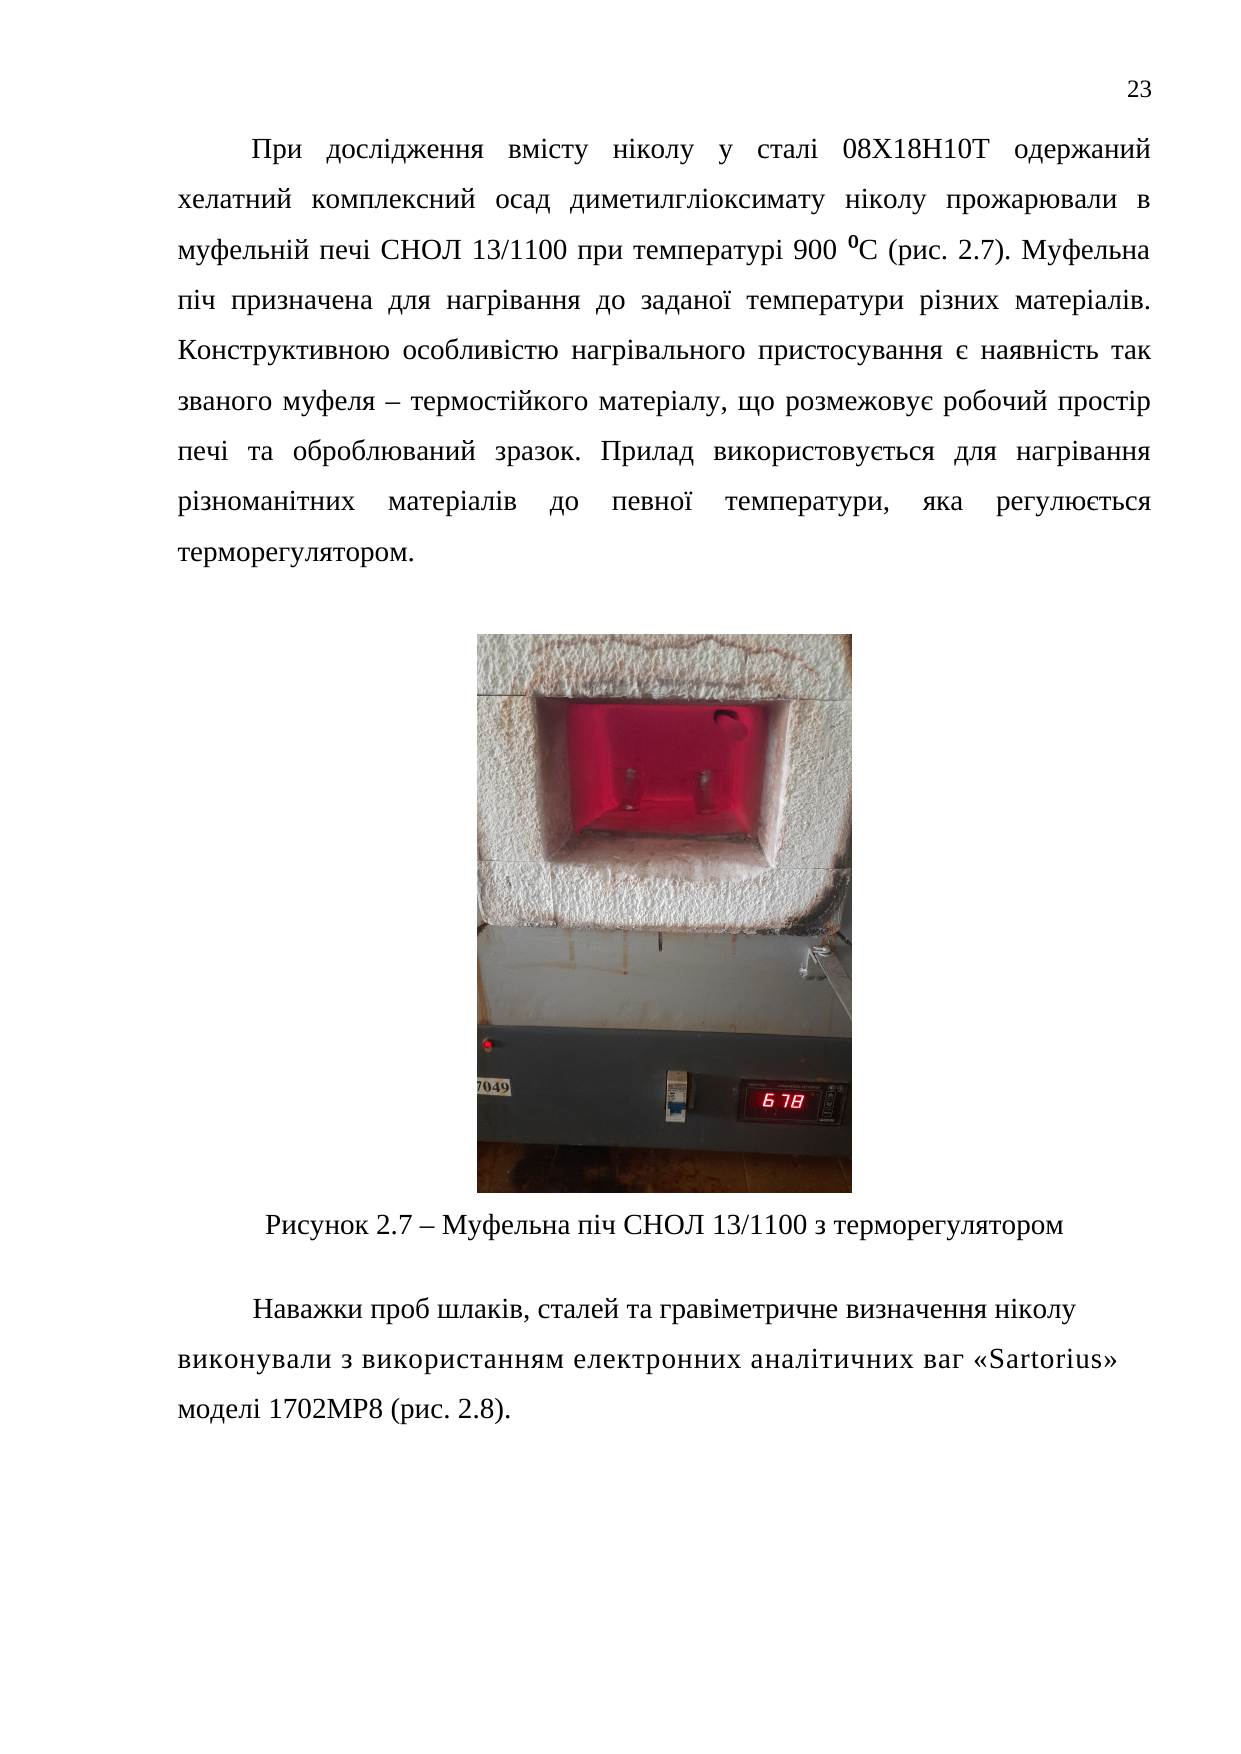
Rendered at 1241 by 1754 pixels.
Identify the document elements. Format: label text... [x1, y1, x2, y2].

text Рисунок 2.7 – Муфельна піч СНОЛ 13/1100 з терморегулятором [177, 1207, 1152, 1241]
picture [477, 634, 852, 1193]
text моделі 1702MP8 (рис. 2.8). [177, 1392, 1152, 1425]
text При дослідження вмісту ніколу у сталі 08Х18Н10Т одержаний хелатний комплексний осад диметилгліоксимату ніколу прожарювали в муфельній печі СНОЛ 13/1100 при температурі 900 ⁰С (рис. 2.7). Муфельна піч призначена для нагрівання до заданої температури різних матеріалів. Конструктивною особливістю нагрівального пристосування є наявність так званого муфеля – термостійкого матеріалу, що розмежовує робочий простір печі та оброблюваний зразок. Прилад використовується для нагрівання різноманітних матеріалів до певної температури, яка регулюється терморегулятором. [177, 131, 1152, 567]
text Наважки проб шлаків, сталей та гравіметричне визначення ніколу виконували з використанням електронних аналітичних ваг «Sartorius» [177, 1291, 1152, 1375]
